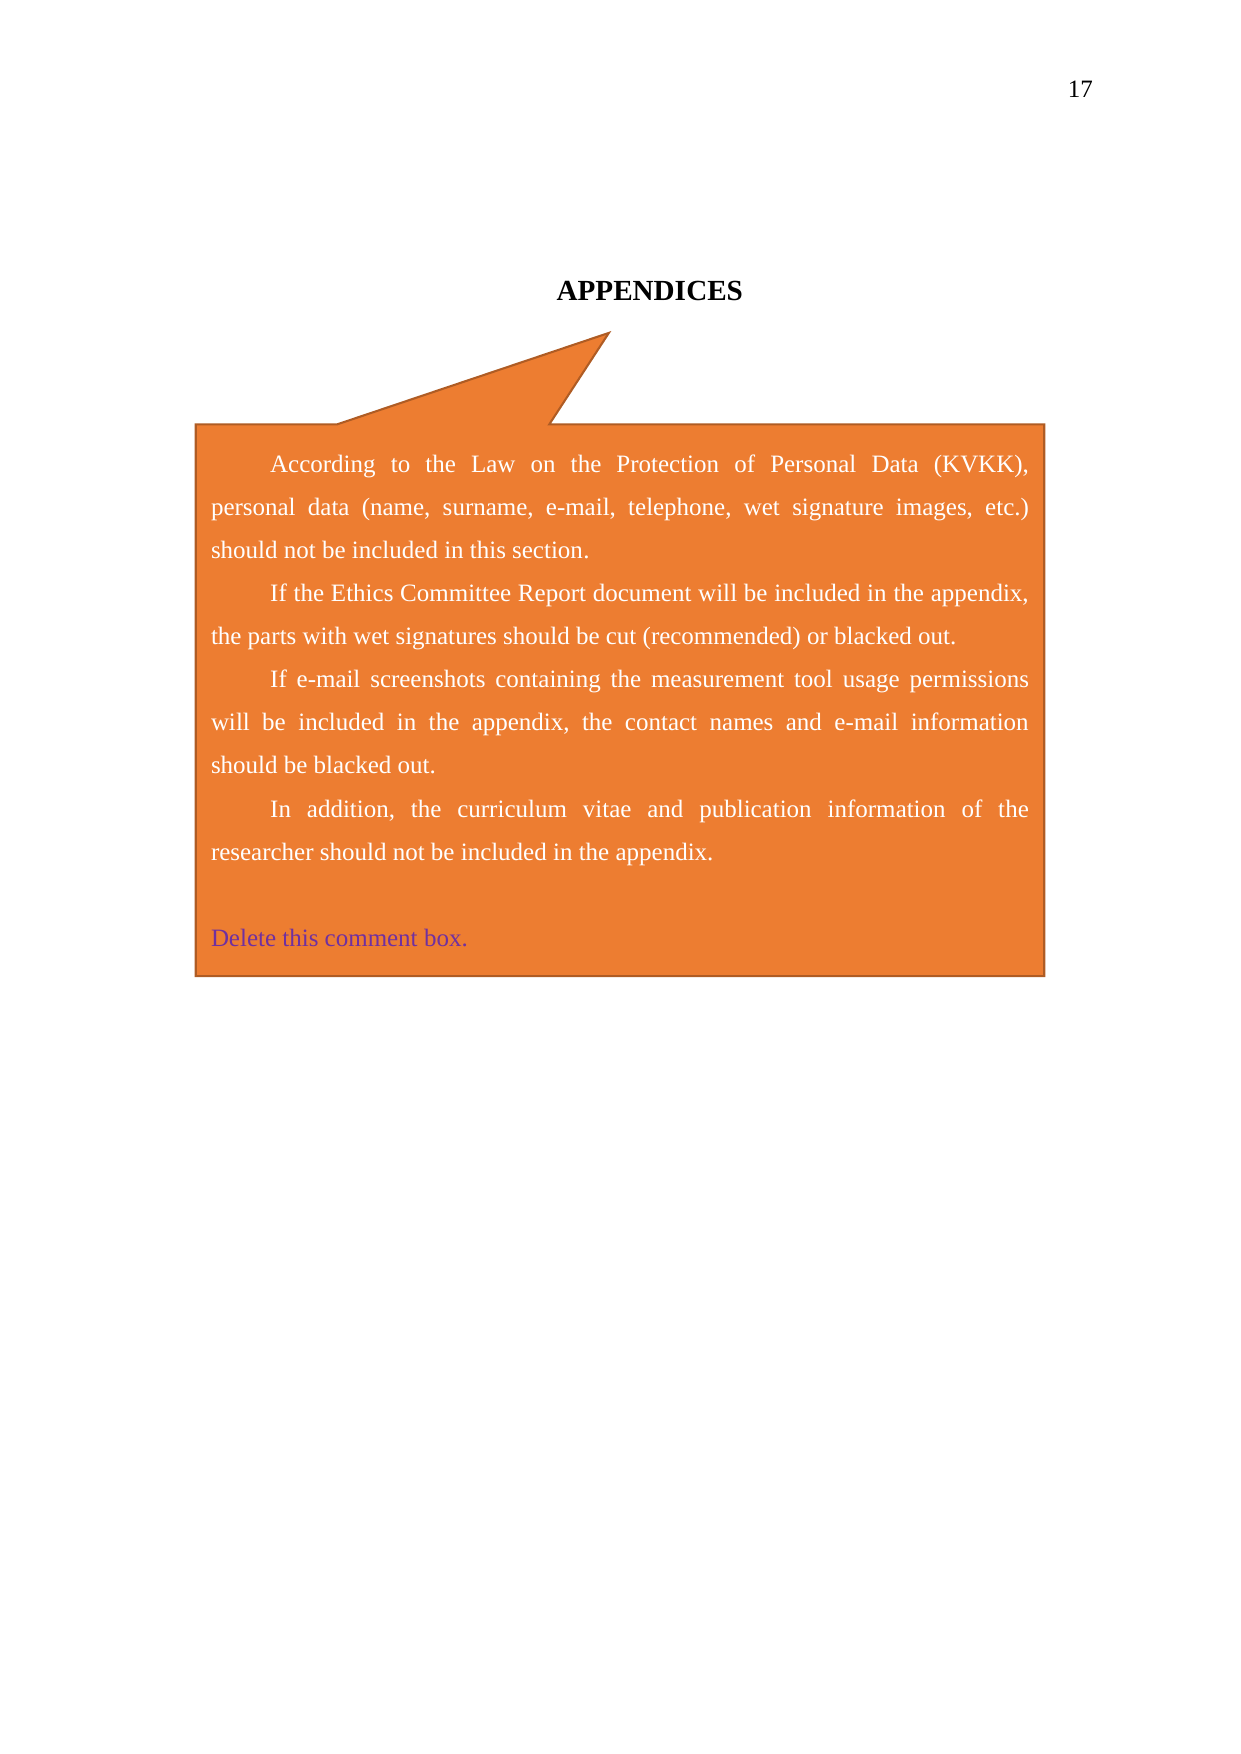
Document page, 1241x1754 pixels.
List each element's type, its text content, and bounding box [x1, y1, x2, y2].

subtitle APPENDICES [207, 273, 1092, 306]
